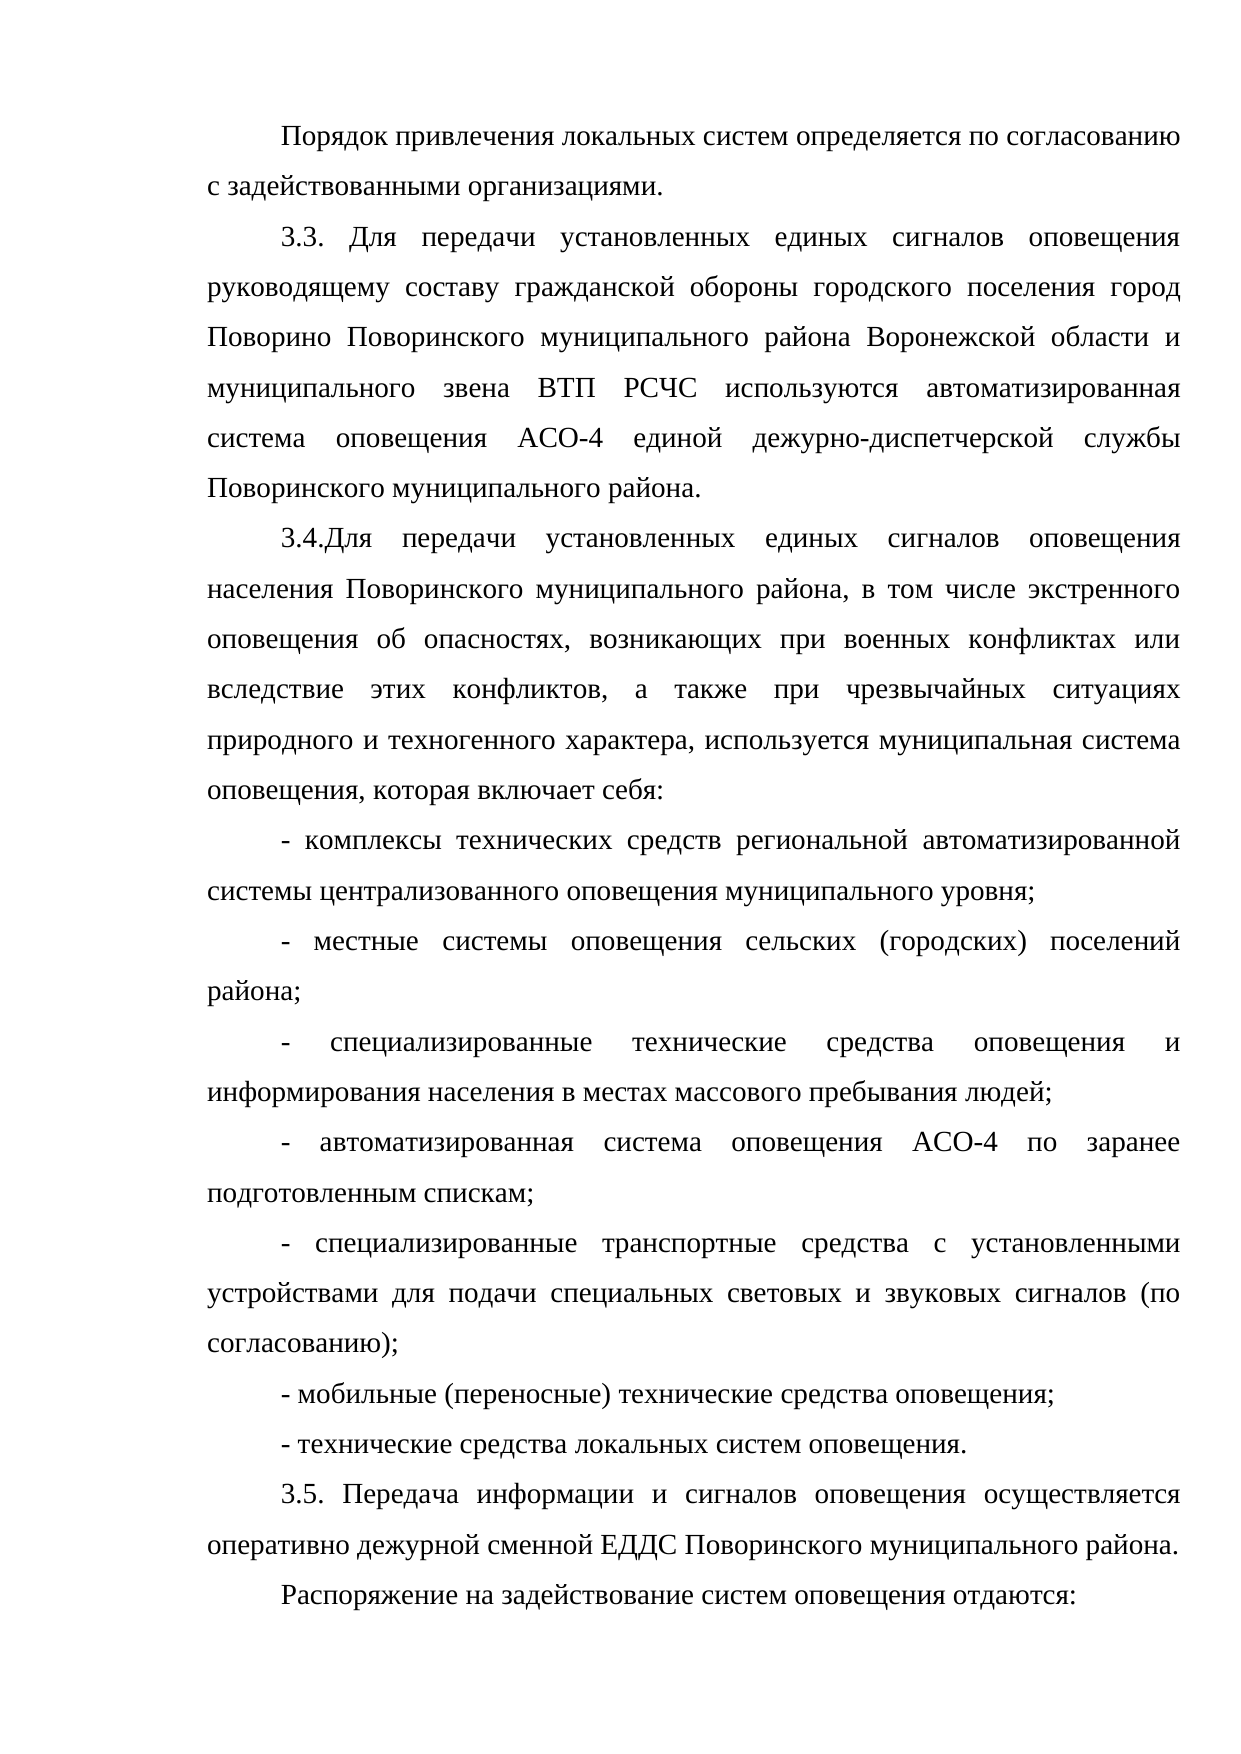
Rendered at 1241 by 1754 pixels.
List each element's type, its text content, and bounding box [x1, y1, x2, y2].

text - мобильные (переносные) технические средства оповещения; [207, 1376, 1181, 1409]
text - специализированные технические средства оповещения и информирования населения в местах массового пребывания людей; [207, 1024, 1181, 1108]
text - автоматизированная система оповещения АСО-4 по заранее подготовленным спискам; [207, 1124, 1181, 1208]
text - технические средства локальных систем оповещения. [207, 1426, 1181, 1460]
text - местные системы оповещения сельских (городских) поселений района; [207, 923, 1181, 1007]
text - специализированные транспортные средства с установленными устройствами для подачи специальных световых и звуковых сигналов (по согласованию); [207, 1225, 1181, 1359]
text 3.5. Передача информации и сигналов оповещения осуществляется оперативно дежурной сменной ЕДДС Поворинского муниципального района. [207, 1477, 1181, 1560]
text 3.3. Для передачи установленных единых сигналов оповещения руководящему составу гражданской обороны городского поселения город Поворино Поворинского муниципального района Воронежской области и муниципального звена ВТП РСЧС используются автоматизированная система оповещения АСО-4 единой дежурно-диспетчерской службы Поворинского муниципального района. [207, 219, 1181, 504]
text 3.4.Для передачи установленных единых сигналов оповещения населения Поворинского муниципального района, в том числе экстренного оповещения об опасностях, возникающих при военных конфликтах или вследствие этих конфликтов, а также при чрезвычайных ситуациях природного и техногенного характера, используется муниципальная система оповещения, которая включает себя: [207, 521, 1181, 806]
text - комплексы технических средств региональной автоматизированной системы централизованного оповещения муниципального уровня; [207, 822, 1181, 906]
text Распоряжение на задействование систем оповещения отдаются: [207, 1577, 1181, 1611]
text Порядок привлечения локальных систем определяется по согласованию с задействованными организациями. [207, 118, 1181, 202]
